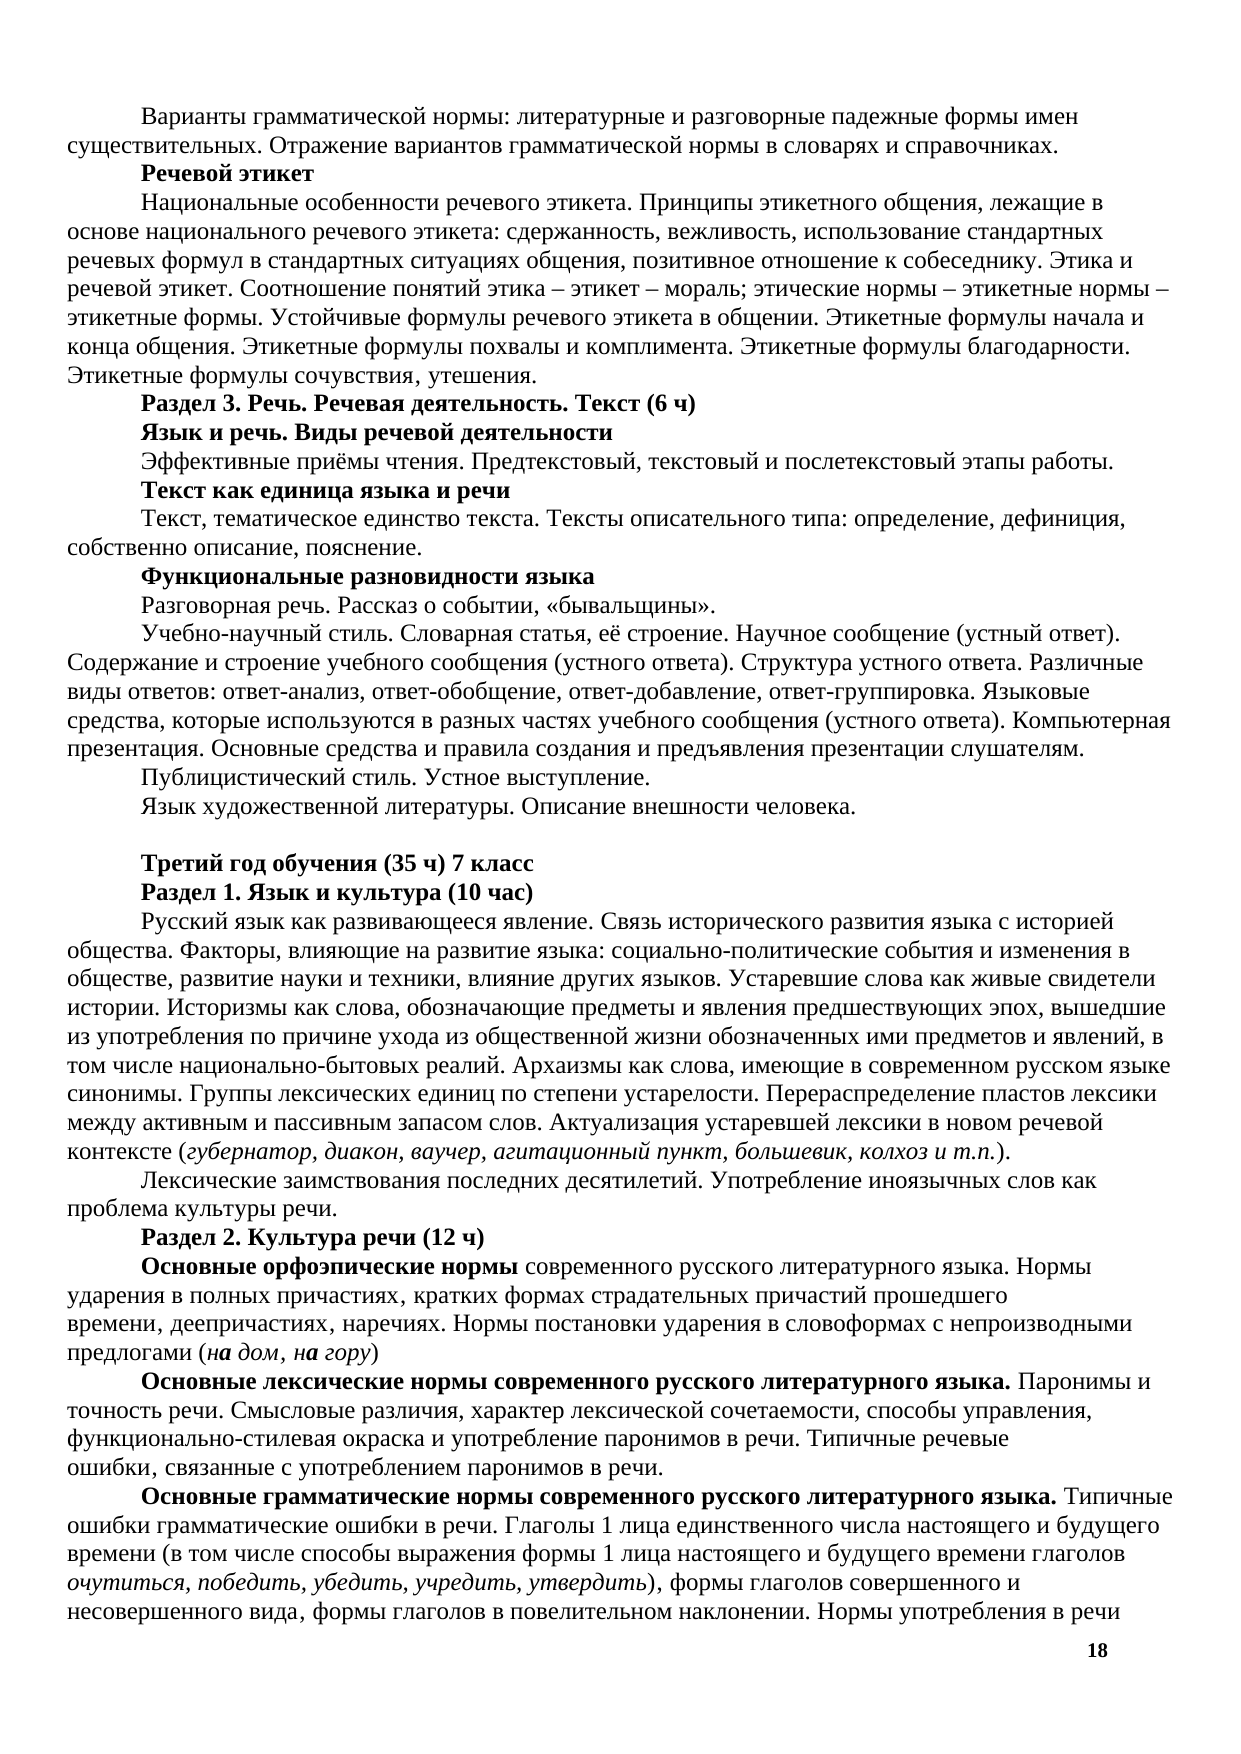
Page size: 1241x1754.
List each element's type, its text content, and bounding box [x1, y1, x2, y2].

text Речевой этикет [67, 158, 1176, 187]
text Лексические заимствования последних десятилетий. Употребление иноязычных слов как проблема культуры речи. [67, 1165, 1176, 1222]
text Учебно-научный стиль. Словарная статья, её строение. Научное сообщение (устный ответ). Содержание и строение учебного сообщения (устного ответа). Структура устного ответа. Различные виды ответов: ответ-анализ, ответ-обобщение, ответ-добавление, ответ-группировка. Языковые средства, которые используются в разных частях учебного сообщения (устного ответа). Компьютерная презентация. Основные средства и правила создания и предъявления презентации слушателям. [67, 618, 1176, 762]
text Национальные особенности речевого этикета. Принципы этикетного общения, лежащие в основе национального речевого этикета: сдержанность, вежливость, использование стандартных речевых формул в стандартных ситуациях общения, позитивное отношение к собеседнику. Этика и речевой этикет. Соотношение понятий этика – этикет – мораль; этические нормы – этикетные нормы – этикетные формы. Устойчивые формулы речевого этикета в общении. Этикетные формулы начала и конца общения. Этикетные формулы похвалы и комплимента. Этикетные формулы благодарности. Этикетные формулы сочувствия‚ утешения. [67, 187, 1176, 388]
text Русский язык как развивающееся явление. Связь исторического развития языка с историей общества. Факторы, влияющие на развитие языка: социально-политические события и изменения в обществе, развитие науки и техники, влияние других языков. Устаревшие слова как живые свидетели истории. Историзмы как слова, обозначающие предметы и явления предшествующих эпох, вышедшие из употребления по причине ухода из общественной жизни обозначенных ими предметов и явлений, в том числе национально-бытовых реалий. Архаизмы как слова, имеющие в современном русском языке синонимы. Группы лексических единиц по степени устарелости. Перераспределение пластов лексики между активным и пассивным запасом слов. Актуализация устаревшей лексики в новом речевой контексте (губернатор, диакон, ваучер, агитационный пункт, большевик, колхоз и т.п.). [67, 906, 1176, 1165]
text Основные лексические нормы современного русского литературного языка. Паронимы и точность речи. Смысловые различия, характер лексической сочетаемости, способы управления, функционально-стилевая окраска и употребление паронимов в речи. Типичные речевые ошибки‚ связанные с употреблением паронимов в речи. [67, 1366, 1176, 1481]
text Эффективные приёмы чтения. Предтекстовый, текстовый и послетекстовый этапы работы. [67, 446, 1176, 475]
text Варианты грамматической нормы: литературные и разговорные падежные формы имен существительных. Отражение вариантов грамматической нормы в словарях и справочниках. [67, 101, 1176, 158]
text Язык художественной литературы. Описание внешности человека. [67, 791, 1176, 820]
text Раздел 2. Культура речи (12 ч) [67, 1222, 1176, 1251]
text Язык и речь. Виды речевой деятельности [67, 417, 1176, 446]
text Раздел 3. Речь. Речевая деятельность. Текст (6 ч) [67, 388, 1176, 417]
text Разговорная речь. Рассказ о событии, «бывальщины». [67, 590, 1176, 618]
text Текст, тематическое единство текста. Тексты описательного типа: определение, дефиниция, собственно описание, пояснение. [67, 503, 1176, 561]
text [67, 1481, 1176, 1625]
text Текст как единица языка и речи [67, 475, 1176, 503]
text Основные орфоэпические нормы современного русского литературного языка. Нормы ударения в полных причастиях‚ кратких формах страдательных причастий прошедшего времени‚ деепричастиях‚ наречиях. Нормы постановки ударения в словоформах с непроизводными предлогами (на дом‚ на гору) [67, 1251, 1176, 1366]
text Раздел 1. Язык и культура (10 час) [67, 877, 1176, 906]
text Третий год обучения (35 ч) 7 класс [67, 848, 1176, 877]
text Публицистический стиль. Устное выступление. [67, 762, 1176, 791]
text Функциональные разновидности языка [67, 561, 1176, 590]
